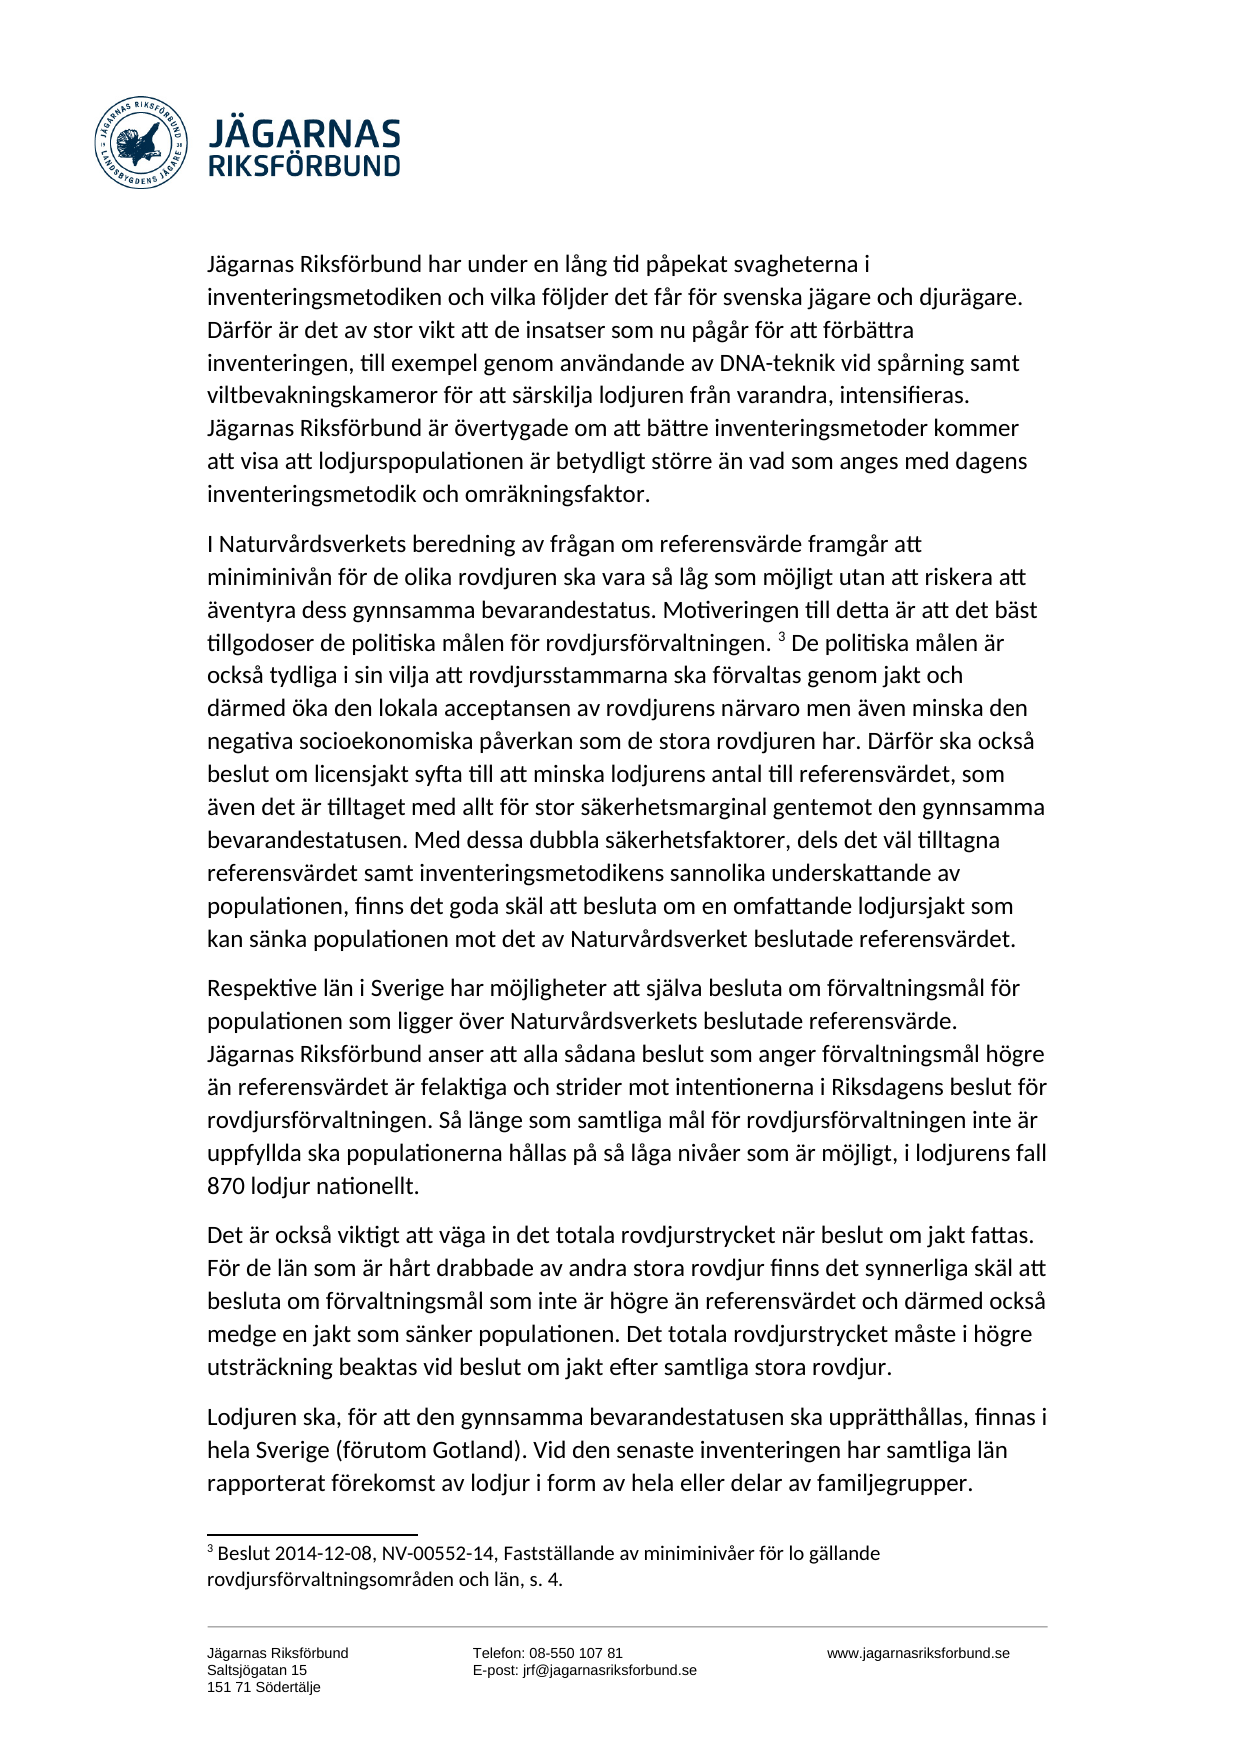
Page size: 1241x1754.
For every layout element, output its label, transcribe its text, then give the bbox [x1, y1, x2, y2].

text I Naturvårdsverkets beredning av frågan om referensvärde framgår att miniminivån för de olika rovdjuren ska vara så låg som möjligt utan att riskera att äventyra dess gynnsamma bevarandestatus. Motiveringen till detta är att det bäst tillgodoser de politiska målen för rovdjursförvaltningen. De politiska målen är också tydliga i sin vilja att rovdjursstammarna ska förvaltas genom jakt och därmed öka den lokala acceptansen av rovdjurens närvaro men även minska den negativa socioekonomiska påverkan som de stora rovdjuren har. Därför ska också beslut om licensjakt syfta till att minska lodjurens antal till referensvärdet, som även det är tilltaget med allt för stor säkerhetsmarginal gentemot den gynnsamma bevarandestatusen. Med dessa dubbla säkerhetsfaktorer, dels det väl tilltagna referensvärdet samt inventeringsmetodikens sannolika underskattande av populationen, finns det goda skäl att besluta om en omfattande lodjursjakt som kan sänka populationen mot det av Naturvårdsverket beslutade referensvärdet. [207, 528, 1048, 953]
text Jägarnas Riksförbund har under en lång tid påpekat svagheterna i inventeringsmetodiken och vilka följder det får för svenska jägare och djurägare. Därför är det av stor vikt att de insatser som nu pågår för att förbättra inventeringen, till exempel genom användande av DNA-teknik vid spårning samt viltbevakningskameror för att särskilja lodjuren från varandra, intensifieras. Jägarnas Riksförbund är övertygade om att bättre inventeringsmetoder kommer att visa att lodjurspopulationen är betydligt större än vad som anges med dagens inventeringsmetodik och omräkningsfaktor. [207, 248, 1048, 509]
picture [94, 96, 400, 189]
text Respektive län i Sverige har möjligheter att själva besluta om förvaltningsmål för populationen som ligger över Naturvårdsverkets beslutade referensvärde. Jägarnas Riksförbund anser att alla sådana beslut som anger förvaltningsmål högre än referensvärdet är felaktiga och strider mot intentionerna i Riksdagens beslut för rovdjursförvaltningen. Så länge som samtliga mål för rovdjursförvaltningen inte är uppfyllda ska populationerna hållas på så låga nivåer som är möjligt, i lodjurens fall 870 lodjur nationellt. [207, 972, 1048, 1201]
text Det är också viktigt att väga in det totala rovdjurstrycket när beslut om jakt fattas. För de län som är hårt drabbade av andra stora rovdjur finns det synnerliga skäl att besluta om förvaltningsmål som inte är högre än referensvärdet och därmed också medge en jakt som sänker populationen. Det totala rovdjurstrycket måste i högre utsträckning beaktas vid beslut om jakt efter samtliga stora rovdjur. [207, 1219, 1048, 1382]
